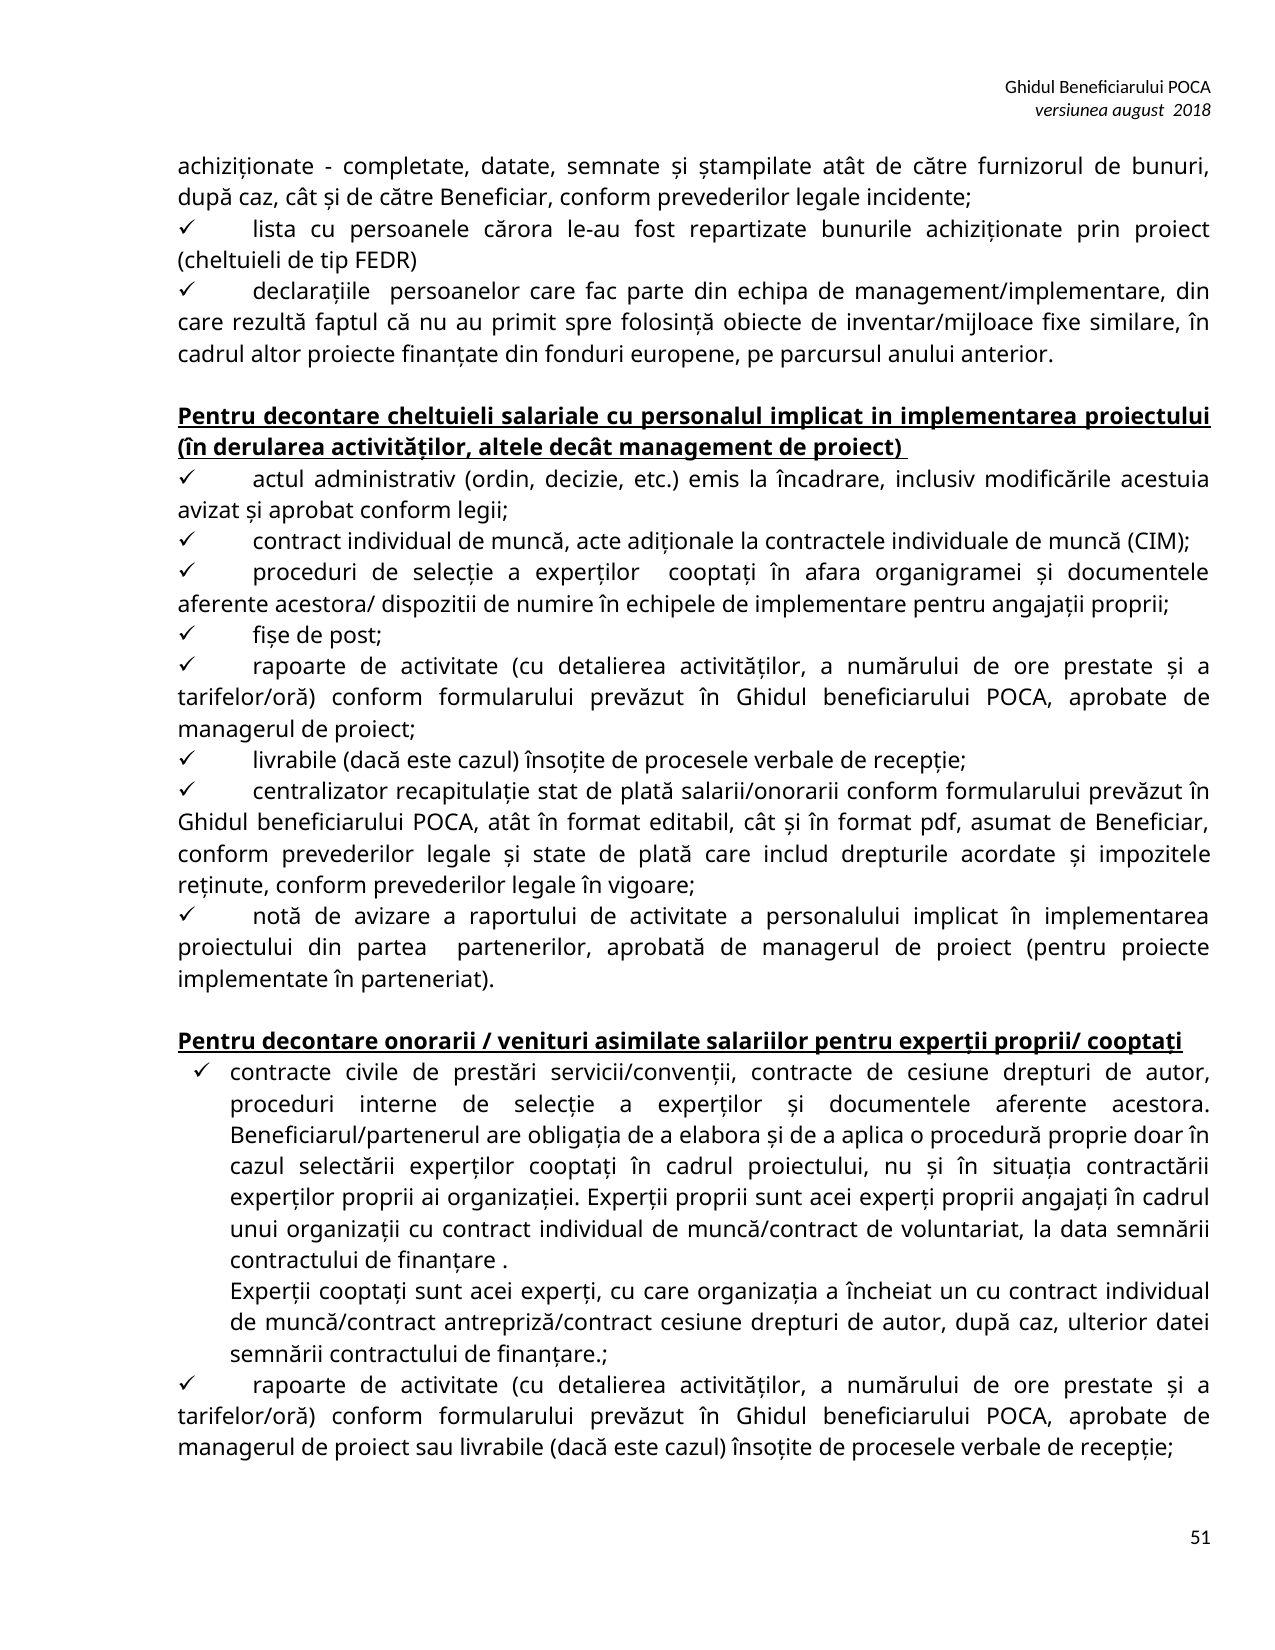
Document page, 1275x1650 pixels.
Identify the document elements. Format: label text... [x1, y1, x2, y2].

list proceduri de selecție a experților cooptați în afara organigramei și documentele aferente acestora/ dispozitii de numire în echipele de implementare pentru angajații proprii; [177, 556, 1211, 619]
text Pentru decontare cheltuieli salariale cu personalul implicat in implementarea proiectului (în derularea activităților, altele decât management de proiect) [177, 400, 1211, 426]
list declarațiile persoanelor care fac parte din echipa de management/implementare, din care rezultă faptul că nu au primit spre folosință obiecte de inventar/mijloace fixe similare, în cadrul altor proiecte finanțate din fonduri europene, pe parcursul anului anterior. [177, 275, 1211, 369]
list contract individual de muncă, acte adiționale la contractele individuale de muncă (CIM); [177, 525, 1211, 556]
list notă de avizare a raportului de activitate a personalului implicat în implementarea proiectului din partea partenerilor, aprobată de managerul de proiect (pentru proiecte implementate în parteneriat). [177, 900, 1211, 994]
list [177, 150, 1211, 212]
list fișe de post; [177, 619, 1211, 650]
list contracte civile de prestări servicii/convenţii, contracte de cesiune drepturi de autor, proceduri interne de selecție a experților și documentele aferente acestora. Beneficiarul/partenerul are obligația de a elabora și de a aplica o procedură proprie doar în cazul selectării experților cooptați în cadrul proiectului, nu și în situația contractării experților proprii ai organizației. Experții proprii sunt acei experți proprii angajați în cadrul unui organizații cu contract individual de muncă/contract de voluntariat, la data semnării contractului de finanțare . [192, 1056, 1211, 1275]
list lista cu persoanele cărora le-au fost repartizate bunurile achiziționate prin proiect (cheltuieli de tip FEDR) [177, 212, 1211, 275]
list rapoarte de activitate (cu detalierea activităţilor, a numărului de ore prestate și a tarifelor/oră) conform formularului prevăzut în Ghidul beneficiarului POCA, aprobate de managerul de proiect; [177, 650, 1211, 744]
list livrabile (dacă este cazul) însoțite de procesele verbale de recepție; [177, 744, 1211, 775]
text Pentru decontare cheltuieli salariale cu personalul implicat in implementarea proiectului (în derularea activităților, altele decât management de proiect) [177, 427, 1211, 462]
list centralizator recapitulație stat de plată salarii/onorarii conform formularului prevăzut în Ghidul beneficiarului POCA, atât în format editabil, cât și în format pdf, asumat de Beneficiar, conform prevederilor legale și state de plată care includ drepturile acordate şi impozitele reţinute, conform prevederilor legale în vigoare; [177, 775, 1211, 900]
text Experții cooptați sunt acei experți, cu care organizația a încheiat un cu contract individual de muncă/contract antrepriză/contract cesiune drepturi de autor, după caz, ulterior datei semnării contractului de finanțare.; [229, 1275, 1211, 1369]
list rapoarte de activitate (cu detalierea activităţilor, a numărului de ore prestate și a tarifelor/oră) conform formularului prevăzut în Ghidul beneficiarului POCA, aprobate de managerul de proiect sau livrabile (dacă este cazul) însoțite de procesele verbale de recepție; [177, 1369, 1211, 1462]
list actul administrativ (ordin, decizie, etc.) emis la încadrare, inclusiv modificările acestuia avizat şi aprobat conform legii; [177, 462, 1211, 525]
text Pentru decontare onorarii / venituri asimilate salariilor pentru experții proprii/ cooptați [177, 1025, 1211, 1056]
